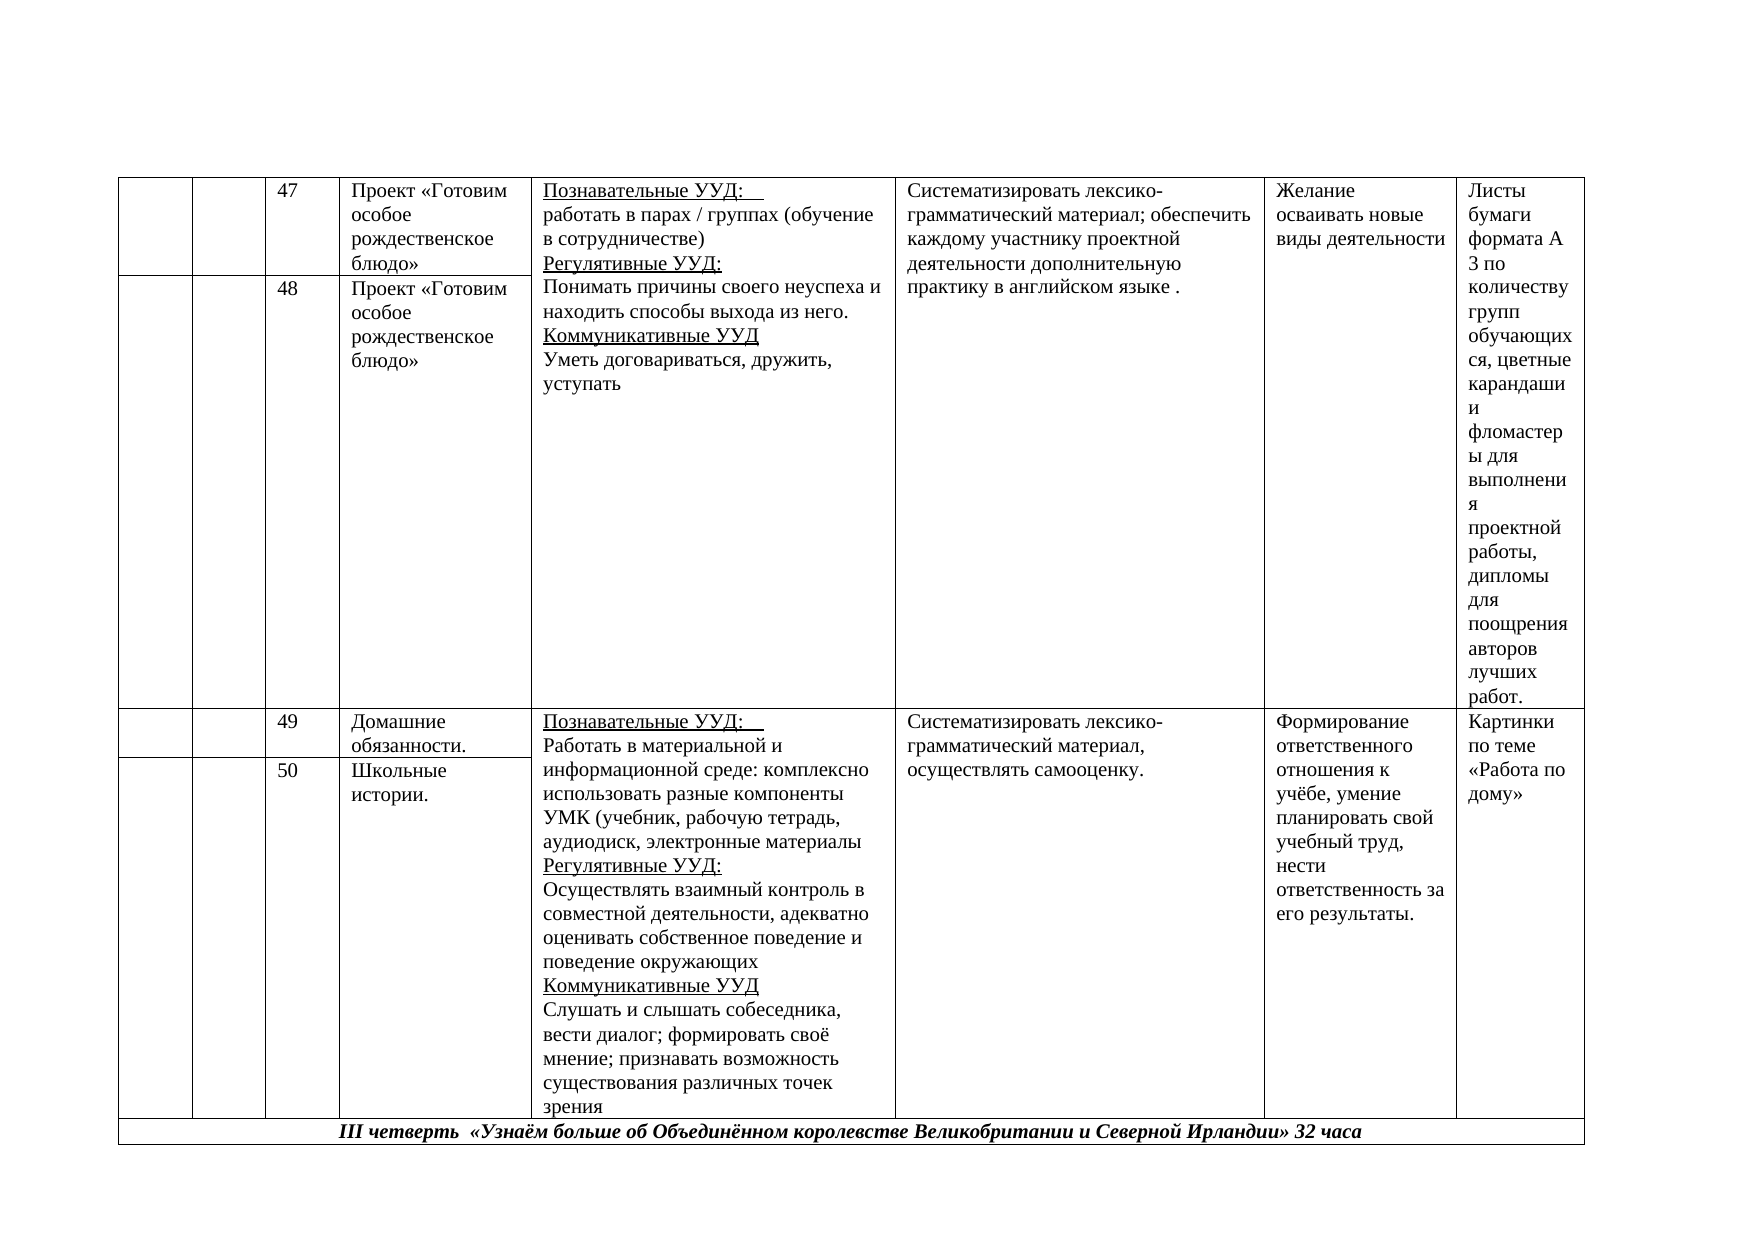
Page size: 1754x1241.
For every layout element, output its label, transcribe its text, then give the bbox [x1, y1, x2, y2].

table_cell [119, 178, 192, 274]
table_cell Познавательные УУД: Работать в материальной и информационной среде: комплексно использовать разные компоненты УМК (учебник, рабочую тетрадь, аудиодиск, электронные материалы Регулятивные УУД: Осуществлять взаимный контроль в совместной деятельности, адекватно оценивать собственное поведение и поведение окружающих Коммуникативные УУД Слушать и слышать собеседника, вести диалог; формировать своё мнение; признавать возможность существования различных точек зрения [532, 709, 895, 1118]
table_cell III четверть «Узнаём больше об Объединённом королевстве Великобритании и Северной Ирландии» 32 часа [119, 1119, 1584, 1144]
table_cell [119, 276, 192, 708]
table_cell Листы бумаги формата А 3 по количеству групп обучающихся, цветные карандаши и фломастеры для выполнения проектной работы, дипломы для поощрения авторов лучших работ. [1457, 178, 1584, 708]
table_cell Формирование ответственного отношения к учёбе, умение планировать свой учебный труд, нести ответственность за его результаты. [1265, 709, 1456, 1118]
table_cell [193, 758, 265, 1118]
table_cell [119, 709, 192, 757]
table_cell 48 [266, 276, 339, 708]
table_cell Систематизировать лексико-грамматический материал; обеспечить каждому участнику проектной деятельности дополнительную практику в английском языке . [896, 178, 1264, 708]
table_cell Систематизировать лексико-грамматический материал, осуществлять самооценку. [896, 709, 1264, 1118]
table_cell Школьные истории. [340, 758, 531, 1118]
table_cell Домашние обязанности. [340, 709, 531, 757]
table_cell 50 [266, 758, 339, 1118]
table_cell [119, 758, 192, 1118]
table_cell [193, 709, 265, 757]
table_cell Желание осваивать новые виды деятельности [1265, 178, 1456, 708]
table_cell [193, 276, 265, 708]
table_cell 49 [266, 709, 339, 757]
table_cell Проект «Готовим особое рождественское блюдо» [340, 276, 531, 708]
table_cell [193, 178, 265, 274]
table_cell Картинки по теме «Работа по дому» [1457, 709, 1584, 1118]
table_cell Проект «Готовим особое рождественское блюдо» [340, 178, 531, 274]
table_cell Познавательные УУД: работать в парах / группах (обучение в сотрудничестве) Регулятивные УУД: Понимать причины своего неуспеха и находить способы выхода из него. Коммуникативные УУД Уметь договариваться, дружить, уступать [532, 178, 895, 708]
table_cell 47 [266, 178, 339, 274]
